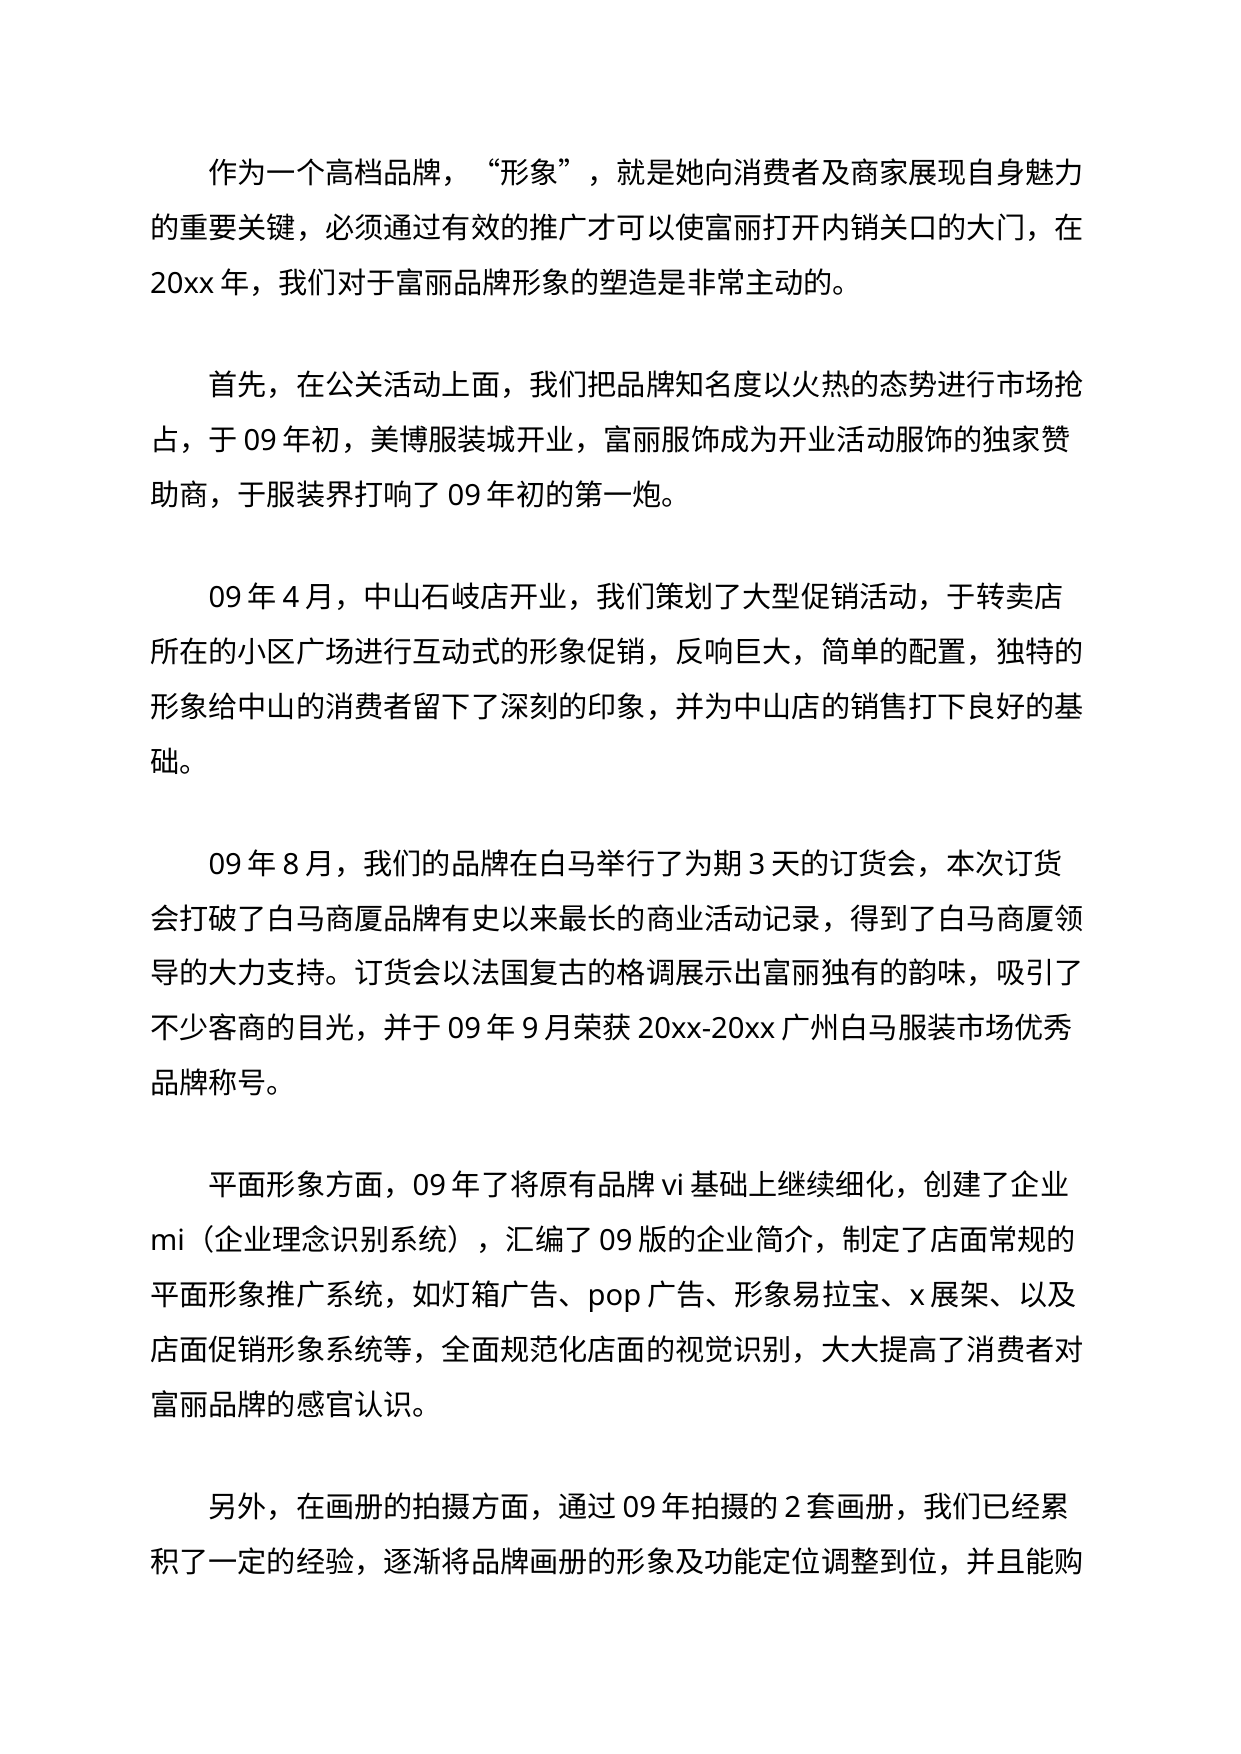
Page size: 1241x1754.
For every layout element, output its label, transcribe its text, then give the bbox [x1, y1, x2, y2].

text 09年4月，中山石岐店开业，我们策划了大型促销活动，于转卖店所在的小区广场进行互动式的形象促销，反响巨大，简单的配置，独特的形象给中山的消费者留下了深刻的印象，并为中山店的销售打下良好的基础。 [150, 574, 1090, 781]
text 作为一个高档品牌，“形象”，就是她向消费者及商家展现自身魅力的重要关键，必须通过有效的推广才可以使富丽打开内销关口的大门，在20xx年，我们对于富丽品牌形象的塑造是非常主动的。 [150, 150, 1090, 302]
text 平面形象方面，09年了将原有品牌vi基础上继续细化，创建了企业mi（企业理念识别系统），汇编了09版的企业简介，制定了店面常规的平面形象推广系统，如灯箱广告、pop广告、形象易拉宝、x展架、以及店面促销形象系统等，全面规范化店面的视觉识别，大大提高了消费者对富丽品牌的感官认识。 [150, 1162, 1090, 1424]
text 首先，在公关活动上面，我们把品牌知名度以火热的态势进行市场抢占，于09年初，美博服装城开业，富丽服饰成为开业活动服饰的独家赞助商，于服装界打响了09年初的第一炮。 [150, 362, 1090, 514]
text 09年8月，我们的品牌在白马举行了为期3天的订货会，本次订货会打破了白马商厦品牌有史以来最长的商业活动记录，得到了白马商厦领导的大力支持。订货会以法国复古的格调展示出富丽独有的韵味，吸引了不少客商的目光，并于09年9月荣获20xx-20xx广州白马服装市场优秀品牌称号。 [150, 840, 1090, 1102]
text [150, 1483, 1090, 1581]
